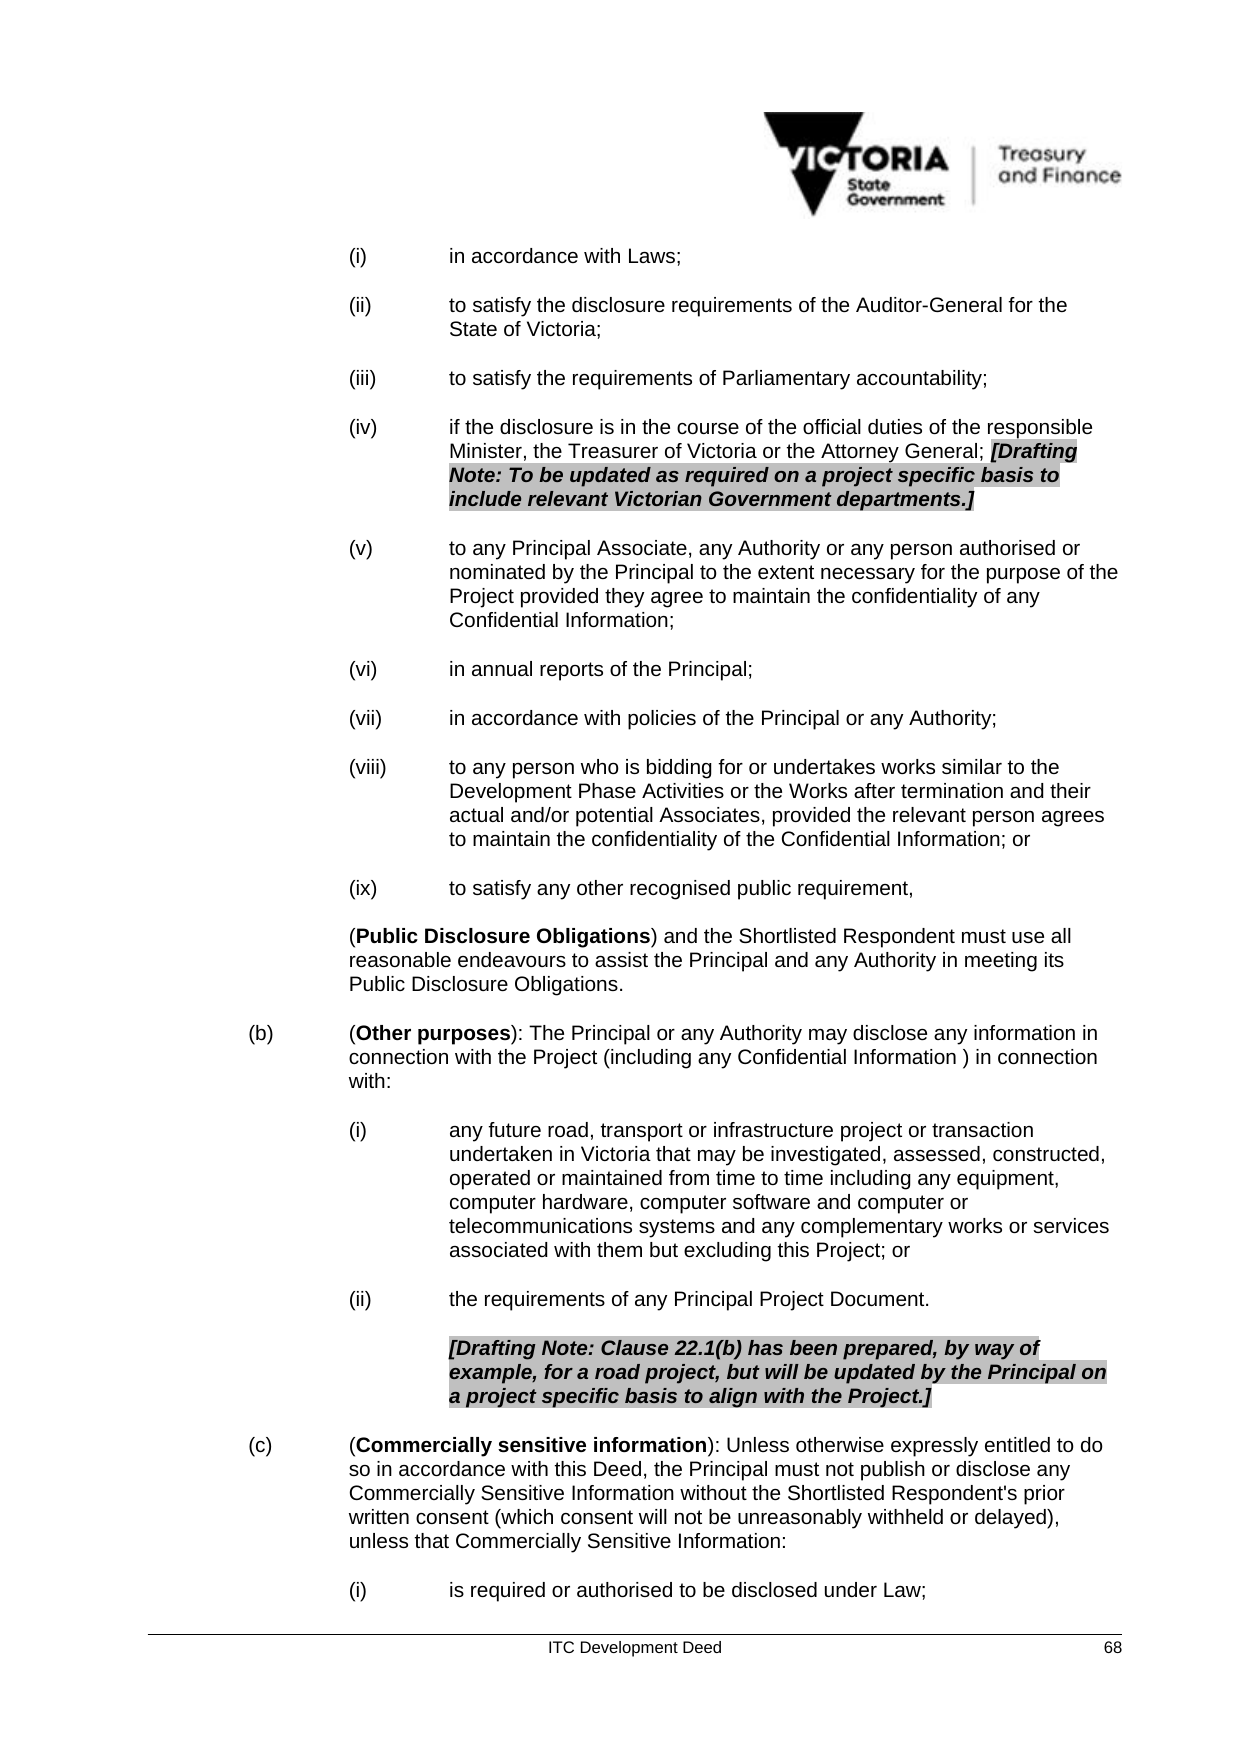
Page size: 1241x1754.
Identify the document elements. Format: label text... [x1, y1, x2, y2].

subtitle (Public Disclosure Obligations) and the Shortlisted Respondent must use all reasonable endeavours to assist the Principal and any Authority in meeting its Public Disclosure Obligations. [348, 924, 1122, 996]
subtitle in accordance with policies of the Principal or any Authority; [348, 706, 1122, 729]
subtitle if the disclosure is in the course of the official duties of the responsible Minister, the Treasurer of Victoria or the Attorney General; [Drafting Note: To be updated as required on a project specific basis to include relevant Victorian Government departments.] [348, 415, 1122, 511]
subtitle (Other purposes): The Principal or any Authority may disclose any information in connection with the Project (including any Confidential Information ) in connection with: [248, 1021, 1122, 1093]
subtitle [Drafting Note: Clause 22.1(b) has been prepared, by way of example, for a road project, but will be updated by the Principal on a project specific basis to align with the Project.] [932, 1336, 1122, 1408]
subtitle in annual reports of the Principal; [348, 657, 1122, 681]
subtitle (Commercially sensitive information): Unless otherwise expressly entitled to do so in accordance with this Deed, the Principal must not publish or disclose any Commercially Sensitive Information without the Shortlisted Respondent's prior written consent (which consent will not be unreasonably withheld or delayed), unless that Commercially Sensitive Information: [248, 1433, 1122, 1552]
subtitle in accordance with Laws; [348, 244, 1122, 268]
subtitle the requirements of any Principal Project Document. [348, 1287, 1122, 1311]
subtitle to satisfy the requirements of Parliamentary accountability; [348, 366, 1122, 390]
subtitle to satisfy any other recognised public requirement, [348, 875, 1122, 899]
subtitle to any person who is bidding for or undertakes works similar to the Development Phase Activities or the Works after termination and their actual and/or potential Associates, provided the relevant person agrees to maintain the confidentiality of the Confidential Information; or [348, 754, 1122, 850]
subtitle any future road, transport or infrastructure project or transaction undertaken in Victoria that may be investigated, assessed, constructed, operated or maintained from time to time including any equipment, computer hardware, computer software and computer or telecommunications systems and any complementary works or services associated with them but excluding this Project; or [348, 1118, 1122, 1262]
subtitle to satisfy the disclosure requirements of the Auditor-General for the State of Victoria; [348, 293, 1122, 341]
subtitle is required or authorised to be disclosed under Law; [348, 1577, 1122, 1601]
subtitle to any Principal Associate, any Authority or any person authorised or nominated by the Principal to the extent necessary for the purpose of the Project provided they agree to maintain the confidentiality of any Confidential Information; [348, 536, 1122, 632]
picture [763, 112, 1123, 219]
